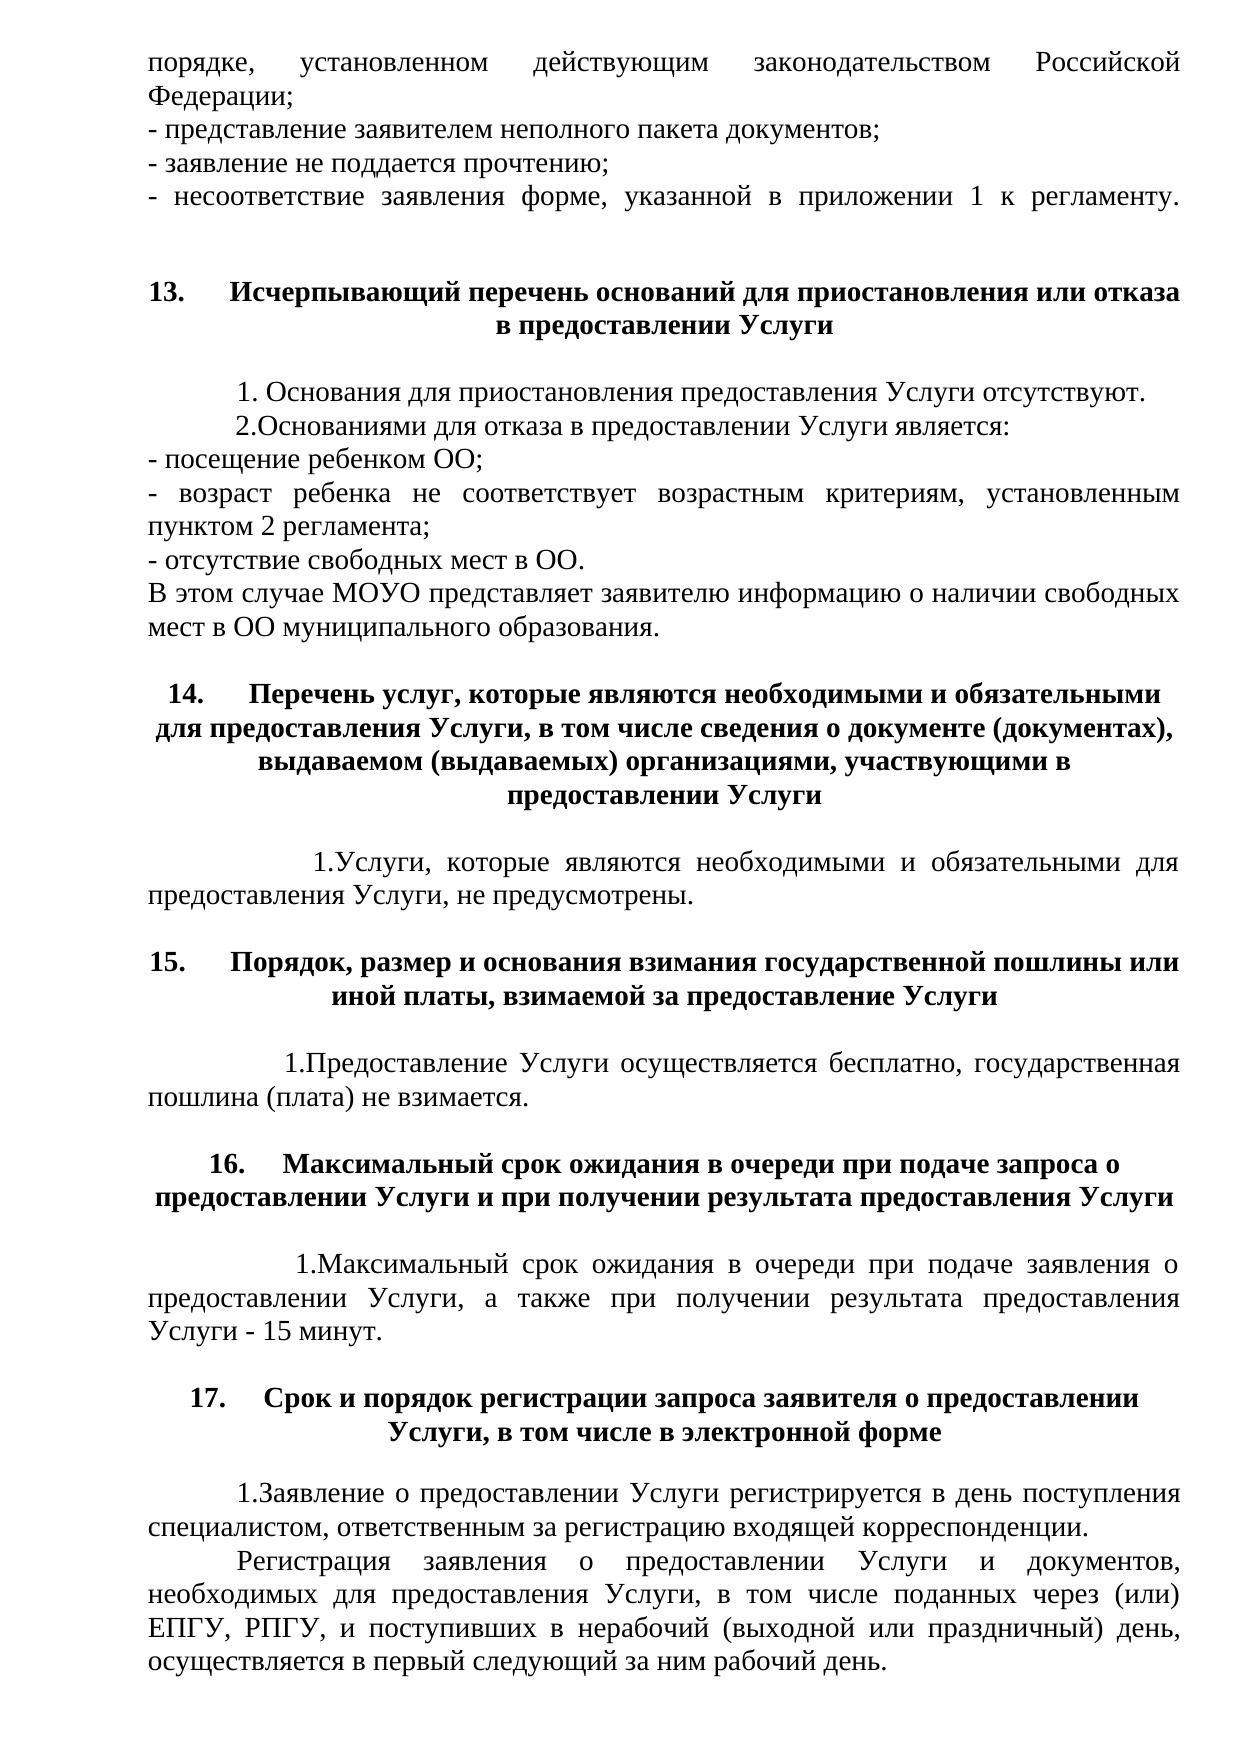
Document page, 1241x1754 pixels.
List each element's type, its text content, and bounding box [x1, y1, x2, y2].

list Порядок, размер и основания взимания государственной пошлины или иной платы, взимаемой за предоставление Услуги [148, 944, 1181, 1012]
list Перечень услуг, которые являются необходимыми и обязательными для предоставления Услуги, в том числе сведения о документе (документах), выдаваемом (выдаваемых) организациями, участвующими в предоставлении Услуги [148, 676, 1181, 810]
list Максимальный срок ожидания в очереди при подаче запроса о предоставлении Услуги и при получении результата предоставления Услуги [148, 1146, 1181, 1213]
list 1.Заявление о предоставлении Услуги регистрируется в день поступления специалистом, ответственным за регистрацию входящей корреспонденции. [148, 1476, 1181, 1543]
list - посещение ребенком ОО; [148, 441, 1181, 475]
text - заявление не поддается прочтению; [148, 145, 1181, 178]
list - отсутствие свободных мест в ОО. [148, 542, 1181, 576]
list 1. Основания для приостановления предоставления Услуги отсутствуют. [236, 374, 1181, 408]
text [148, 44, 1181, 111]
text 1.Максимальный срок ожидания в очереди при подаче заявления о предоставлении Услуги, а также при получении результата предоставления Услуги - 15 минут. [148, 1246, 1181, 1347]
text - представление заявителем неполного пакета документов; [148, 111, 1181, 145]
list 1.Предоставление Услуги осуществляется бесплатно, государственная пошлина (плата) не взимается. [148, 1045, 1181, 1112]
list Исчерпывающий перечень оснований для приостановления или отказа в предоставлении Услуги [148, 274, 1181, 341]
text - несоответствие заявления форме, указанной в приложении 1 к регламенту. [148, 178, 1181, 240]
list В этом случае МОУО представляет заявителю информацию о наличии свободных мест в ОО муниципального образования. [148, 576, 1181, 643]
text Регистрация заявления о предоставлении Услуги и документов, необходимых для предоставления Услуги, в том числе поданных через (или) ЕПГУ, РПГУ, и поступивших в нерабочий (выходной или праздничный) день, осуществляется в первый следующий за ним рабочий день. [148, 1543, 1181, 1677]
list - возраст ребенка не соответствует возрастным критериям, установленным пунктом 2 регламента; [148, 475, 1181, 542]
list Срок и порядок регистрации запроса заявителя о предоставлении Услуги, в том числе в электронной форме [148, 1381, 1181, 1448]
text 1.Услуги, которые являются необходимыми и обязательными для предоставления Услуги, не предусмотрены. [148, 844, 1181, 911]
text 2.Основаниями для отказа в предоставлении Услуги является: [148, 408, 1181, 441]
